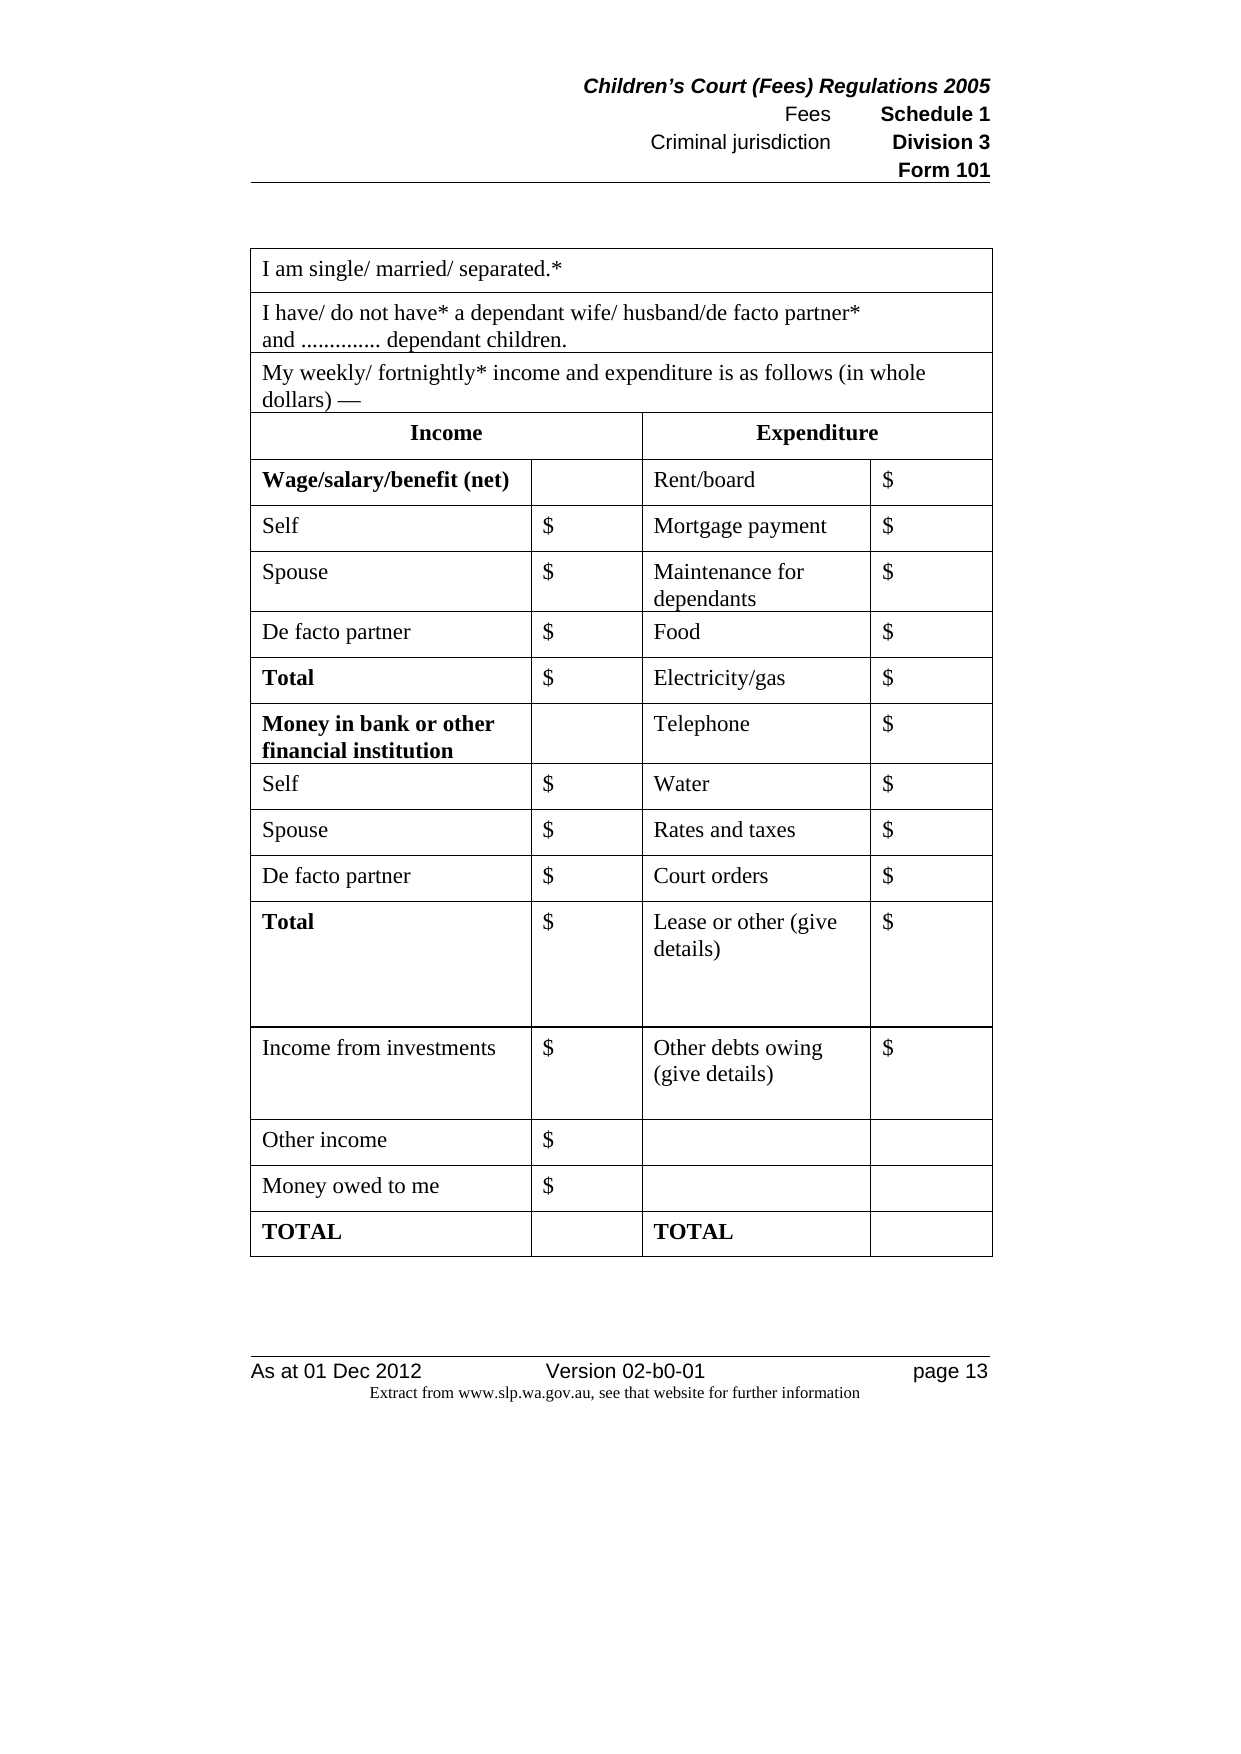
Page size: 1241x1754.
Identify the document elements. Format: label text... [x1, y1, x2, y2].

table_cell [532, 1212, 642, 1256]
table_cell [871, 1120, 992, 1165]
table_cell Wage/salary/benefit (net) [251, 460, 531, 505]
table_cell $ [532, 506, 642, 551]
table_cell [643, 1166, 870, 1211]
table_cell $ [532, 658, 642, 703]
table_cell Telephone [643, 704, 870, 763]
table_cell Other income [251, 1120, 531, 1165]
table_cell Rates and taxes [643, 810, 870, 855]
table_cell $ [532, 552, 642, 611]
table_cell $ [532, 810, 642, 855]
table_cell De facto partner [251, 612, 531, 657]
table_cell [871, 1212, 992, 1256]
table_cell Self [251, 764, 531, 809]
table_cell Food [643, 612, 870, 657]
table_cell Mortgage payment [643, 506, 870, 551]
table_cell Expenditure [643, 413, 992, 459]
table_cell [643, 1120, 870, 1165]
table_cell $ [532, 902, 642, 1026]
table_cell $ [871, 658, 992, 703]
table_cell Rent/board [643, 460, 870, 505]
table_cell $ [532, 1120, 642, 1165]
table_cell Court orders [643, 856, 870, 901]
table_cell $ [532, 612, 642, 657]
table_cell Money owed to me [251, 1166, 531, 1211]
table_cell De facto partner [251, 856, 531, 901]
table_cell Electricity/gas [643, 658, 870, 703]
table_cell Water [643, 764, 870, 809]
table_cell Total [251, 902, 531, 1026]
table_cell I am single/ married/ separated.* [251, 249, 992, 292]
table_cell I have/ do not have* a dependant wife/ husband/de facto partner* and .............. dependant children. [251, 293, 992, 352]
table_cell TOTAL [251, 1212, 531, 1256]
table_cell $ [871, 460, 992, 505]
table_cell $ [871, 810, 992, 855]
table_cell [532, 460, 642, 505]
table_cell Self [251, 506, 531, 551]
table_cell Other debts owing (give details) [643, 1028, 870, 1119]
table_cell $ [871, 704, 992, 763]
table_cell Income from investments [251, 1028, 531, 1119]
table_cell $ [871, 902, 992, 1026]
table_cell Income [251, 413, 642, 459]
table_cell $ [532, 1166, 642, 1211]
table_cell Spouse [251, 810, 531, 855]
table_cell $ [532, 856, 642, 901]
table_cell Lease or other (give details) [643, 902, 870, 1026]
table_cell TOTAL [643, 1212, 870, 1256]
table_cell $ [871, 1028, 992, 1119]
table_cell $ [871, 506, 992, 551]
table_cell $ [871, 856, 992, 901]
table_cell $ [871, 764, 992, 809]
table_cell $ [532, 1028, 642, 1119]
table_cell $ [871, 612, 992, 657]
table_cell Maintenance for dependants [643, 552, 870, 611]
table_cell [532, 704, 642, 763]
table_cell $ [532, 764, 642, 809]
table_cell Total [251, 658, 531, 703]
table_cell $ [871, 552, 992, 611]
table_cell [871, 1166, 992, 1211]
table_cell Spouse [251, 552, 531, 611]
table_cell My weekly/ fortnightly* income and expenditure is as follows (in whole dollars) — [251, 353, 992, 412]
table_cell Money in bank or other financial institution [251, 704, 531, 763]
